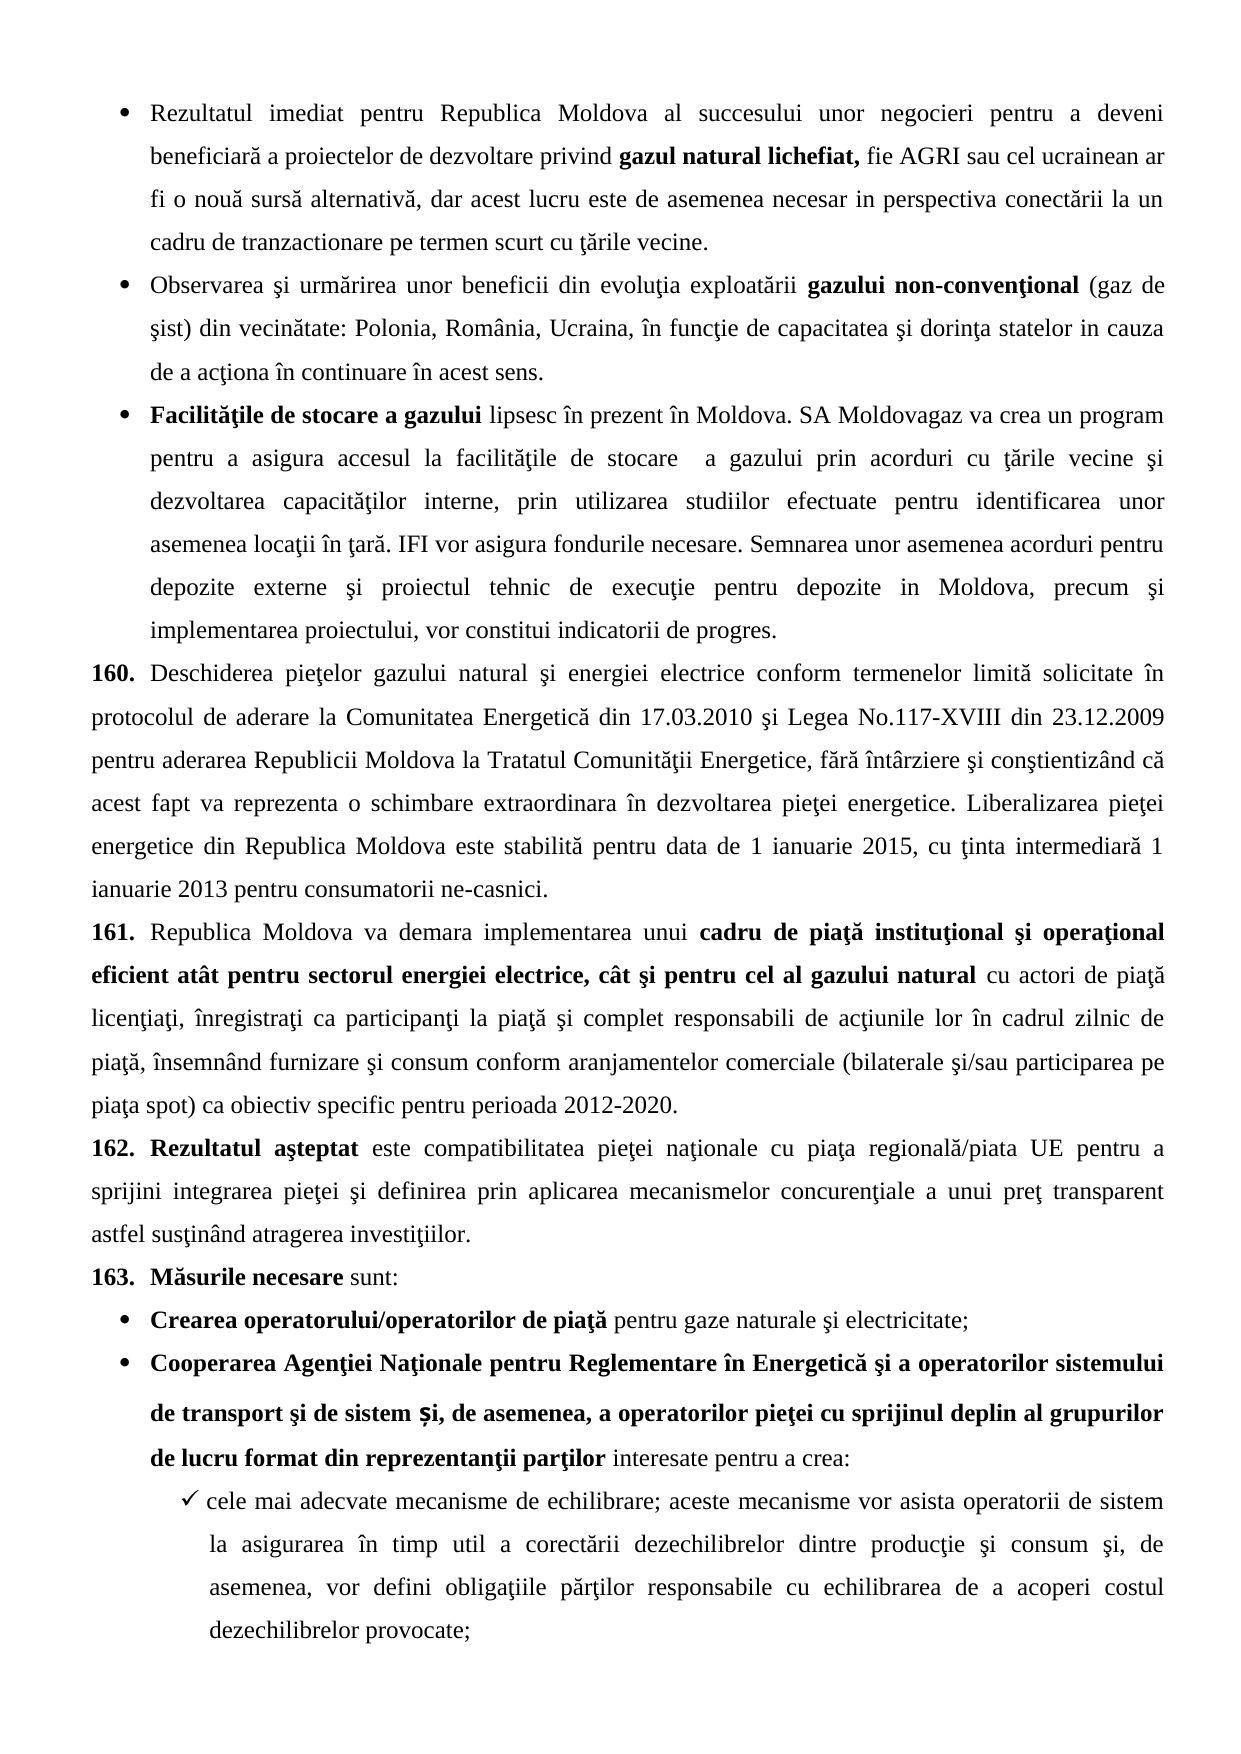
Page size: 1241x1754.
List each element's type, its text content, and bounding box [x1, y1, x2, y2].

list Observarea şi urmărirea unor beneficii din evoluţia exploatării gazului non-convenţional (gaz de şist) din vecinătate: Polonia, România, Ucraina, în funcţie de capacitatea şi dorinţa statelor in cauza de a acţiona în continuare în acest sens. [120, 270, 1165, 385]
list Măsurile necesare sunt: [91, 1262, 1165, 1291]
list 161. Republica Moldova va demara implementarea unui cadru de piaţă instituţional şi operaţional eficient atât pentru sectorul energiei electrice, cât şi pentru cel al gazului natural cu actori de piaţă licenţiaţi, înregistraţi ca participanţi la piaţă şi complet responsabili de acţiunile lor în cadrul zilnic de piaţă, însemnând furnizare şi consum conform aranjamentelor comerciale (bilaterale şi/sau participarea pe piaţa spot) ca obiectiv specific pentru perioada 2012-2020. [91, 917, 1165, 1118]
list cele mai adecvate mecanisme de echilibrare; aceste mecanisme vor asista operatorii de sistem la asigurarea în timp util a corectării dezechilibrelor dintre producţie şi consum şi, de asemenea, vor defini obligaţiile părţilor responsabile cu echilibrarea de a acoperi costul dezechilibrelor provocate; [179, 1486, 1165, 1644]
list 160. Deschiderea pieţelor gazului natural şi energiei electrice conform termenelor limită solicitate în protocolul de aderare la Comunitatea Energetică din 17.03.2010 şi Legea No.117-XVIII din 23.12.2009 pentru aderarea Republicii Moldova la Tratatul Comunităţii Energetice, fără întârziere şi conştientizând că acest fapt va reprezenta o schimbare extraordinara în dezvoltarea pieţei energetice. Liberalizarea pieţei energetice din Republica Moldova este stabilită pentru data de 1 ianuarie 2015, cu ţinta intermediară 1 ianuarie 2013 pentru consumatorii ne-casnici. [91, 658, 1165, 903]
list Cooperarea Agenţiei Naţionale pentru Reglementare în Energetică şi a operatorilor sistemului de transport şi de sistem și, de asemenea, a operatorilor pieţei cu sprijinul deplin al grupurilor de lucru format din reprezentanţii parţilor interesate pentru a crea: [120, 1348, 1165, 1471]
list Rezultatul aşteptat este compatibilitatea pieţei naţionale cu piaţa regională/piata UE pentru a sprijini integrarea pieţei şi definirea prin aplicarea mecanismelor concurenţiale a unui preţ transparent astfel susţinând atragerea investiţiilor. [91, 1133, 1165, 1248]
list Crearea operatorului/operatorilor de piaţă pentru gaze naturale şi electricitate; [120, 1305, 1165, 1334]
list Rezultatul imediat pentru Republica Moldova al succesului unor negocieri pentru a deveni beneficiară a proiectelor de dezvoltare privind gazul natural lichefiat, fie AGRI sau cel ucrainean ar fi o nouă sursă alternativă, dar acest lucru este de asemenea necesar in perspectiva conectării la un cadru de tranzactionare pe termen scurt cu ţările vecine. [120, 98, 1165, 256]
list Facilităţile de stocare a gazului lipsesc în prezent în Moldova. SA Moldovagaz va crea un program pentru a asigura accesul la facilităţile de stocare a gazului prin acorduri cu ţările vecine şi dezvoltarea capacităţilor interne, prin utilizarea studiilor efectuate pentru identificarea unor asemenea locaţii în ţară. IFI vor asigura fondurile necesare. Semnarea unor asemenea acorduri pentru depozite externe şi proiectul tehnic de execuţie pentru depozite in Moldova, precum şi implementarea proiectului, vor constitui indicatorii de progres. [120, 400, 1165, 644]
